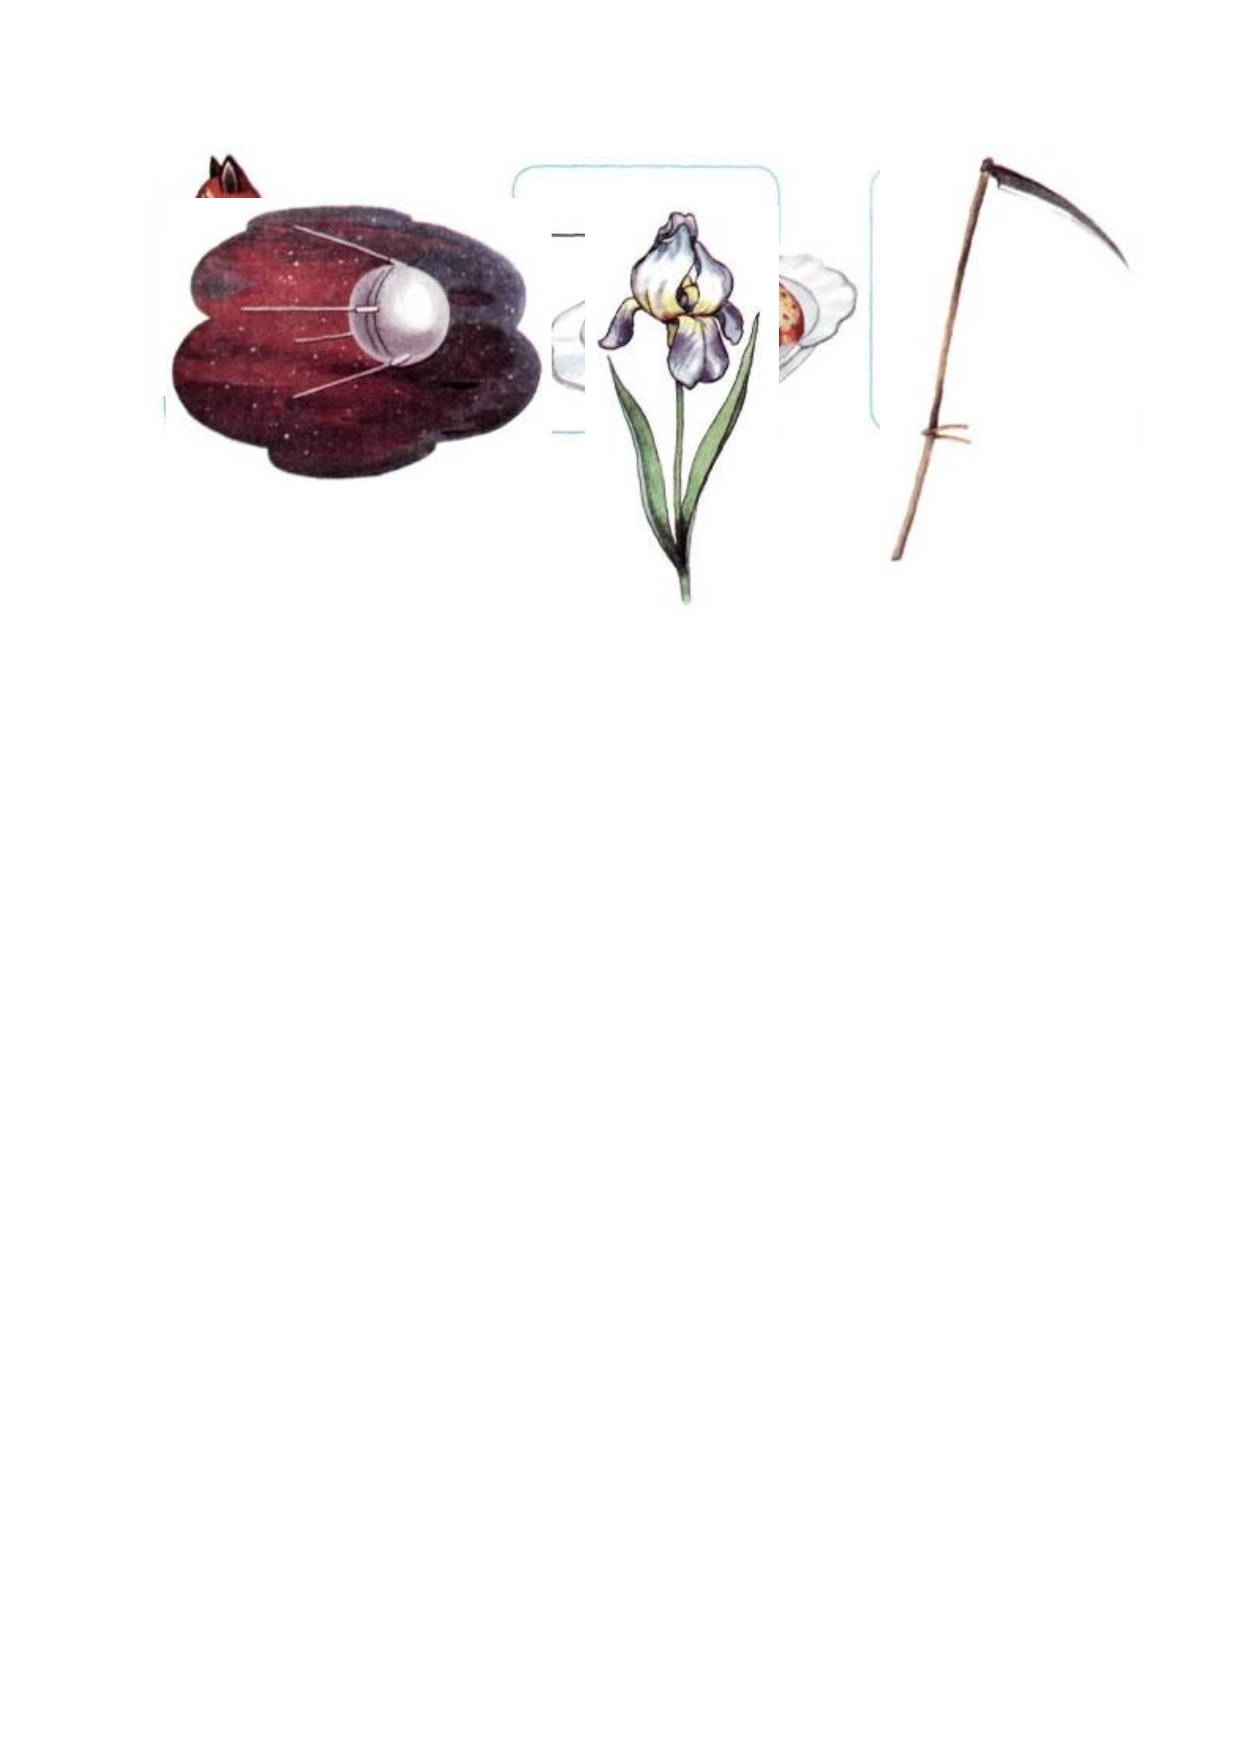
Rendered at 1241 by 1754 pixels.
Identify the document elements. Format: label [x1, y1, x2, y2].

picture [147, 147, 1148, 617]
